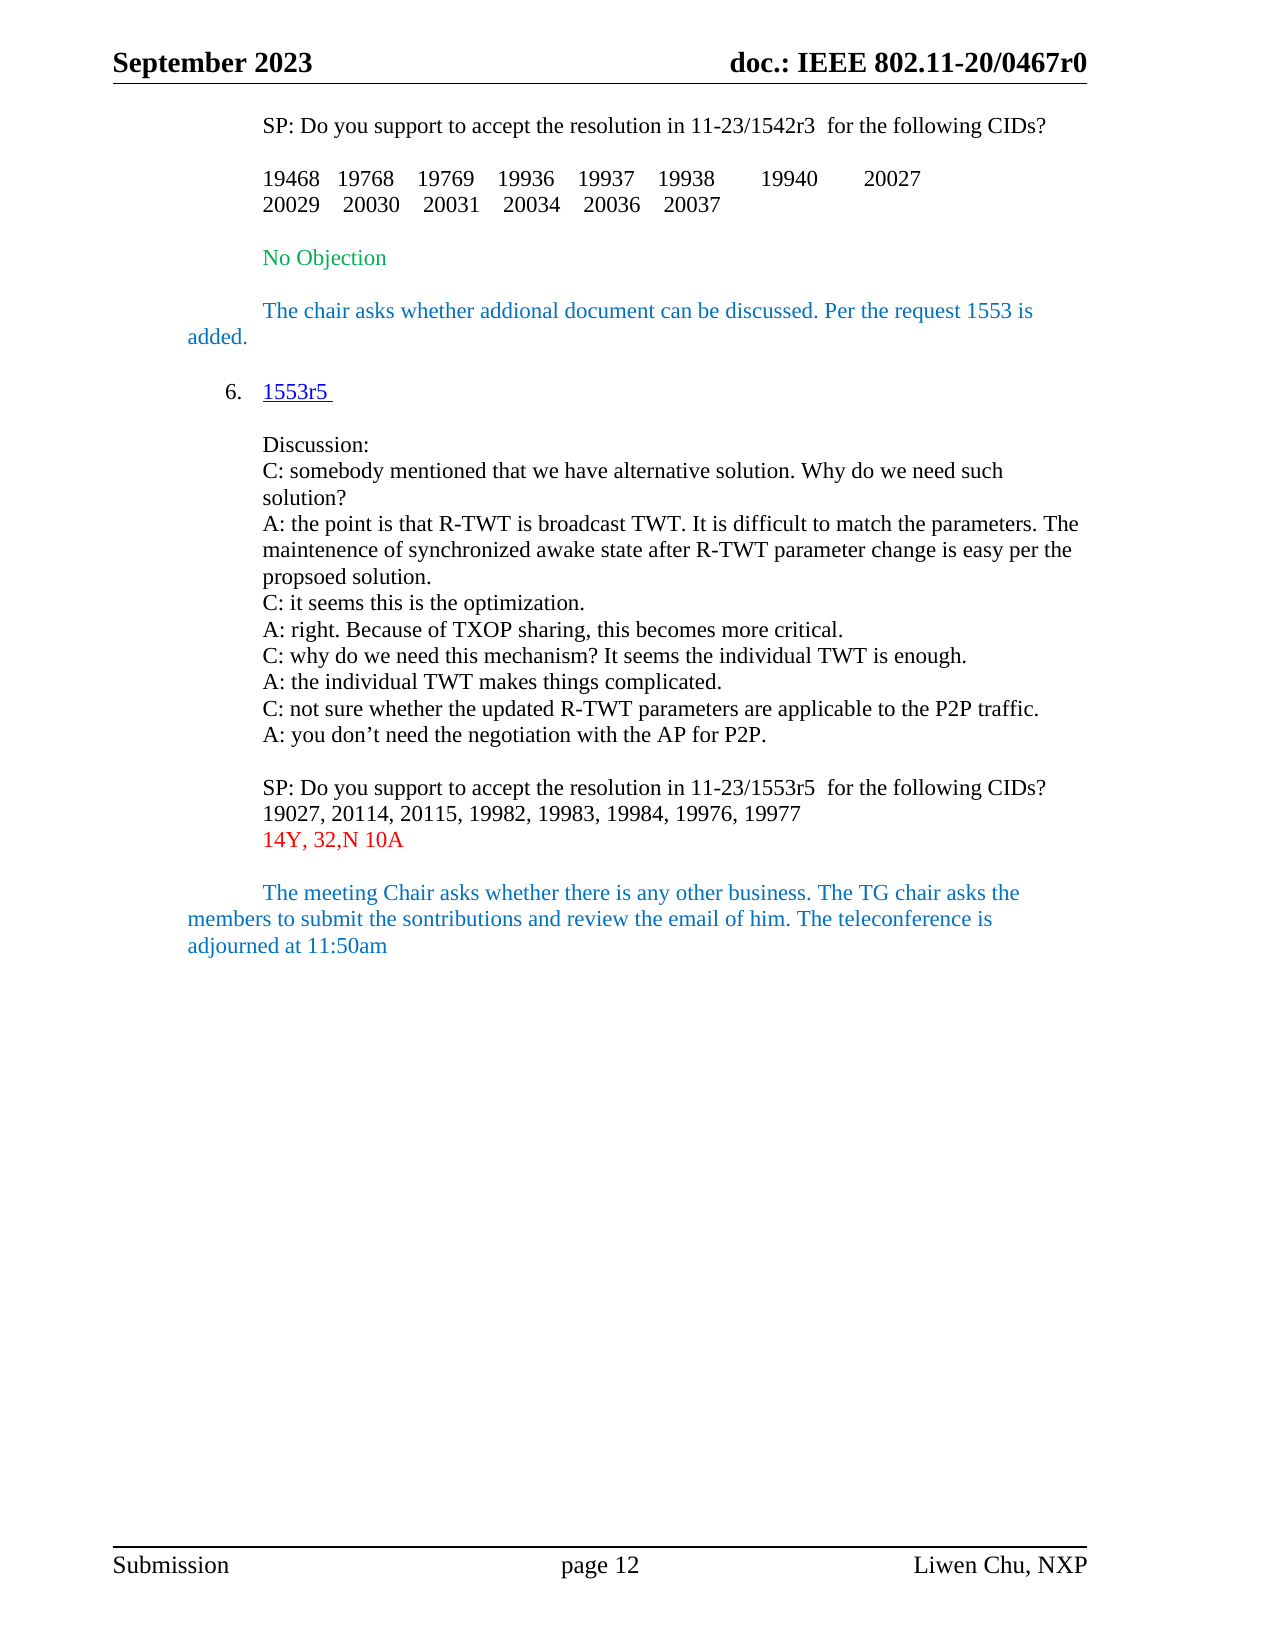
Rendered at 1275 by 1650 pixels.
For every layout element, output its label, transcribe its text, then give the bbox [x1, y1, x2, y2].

text The chair asks whether addional document can be discussed. Per the request 1553 is added. [187, 297, 1087, 350]
list C: not sure whether the updated R-TWT parameters are applicable to the P2P traffic. [262, 695, 1087, 721]
list A: right. Because of TXOP sharing, this becomes more critical. [262, 616, 1087, 642]
text 14Y, 32,N 10A [187, 826, 1087, 853]
text 19027, 20114, 20115, 19982, 19983, 19984, 19976, 19977 [187, 800, 1087, 826]
list C: why do we need this mechanism? It seems the individual TWT is enough. [262, 642, 1087, 668]
list A: the individual TWT makes things complicated. [262, 668, 1087, 695]
list A: you don’t need the negotiation with the AP for P2P. [262, 721, 1087, 747]
text SP: Do you support to accept the resolution in 11-23/1553r5 for the following CIDs? [187, 774, 1087, 800]
list C: somebody mentioned that we have alternative solution. Why do we need such solution? [262, 457, 1087, 510]
list A: the point is that R-TWT is broadcast TWT. It is difficult to match the parameters. The maintenence of synchronized awake state after R-TWT parameter change is easy per the propsoed solution. [262, 510, 1087, 589]
list Discussion: [262, 431, 1087, 457]
text 19468 19768 19769 19936 19937 19938 19940 20027 20029 20030 20031 20034 20036 20037 [262, 165, 1087, 218]
list 1553r5 [225, 376, 1087, 405]
text The meeting Chair asks whether there is any other business. The TG chair asks the members to submit the sontributions and review the email of him. The teleconference is adjourned at 11:50am [187, 879, 1087, 958]
text No Objection [187, 244, 1087, 271]
text SP: Do you support to accept the resolution in 11-23/1542r3 for the following CIDs? [187, 112, 1087, 139]
list C: it seems this is the optimization. [262, 589, 1087, 616]
